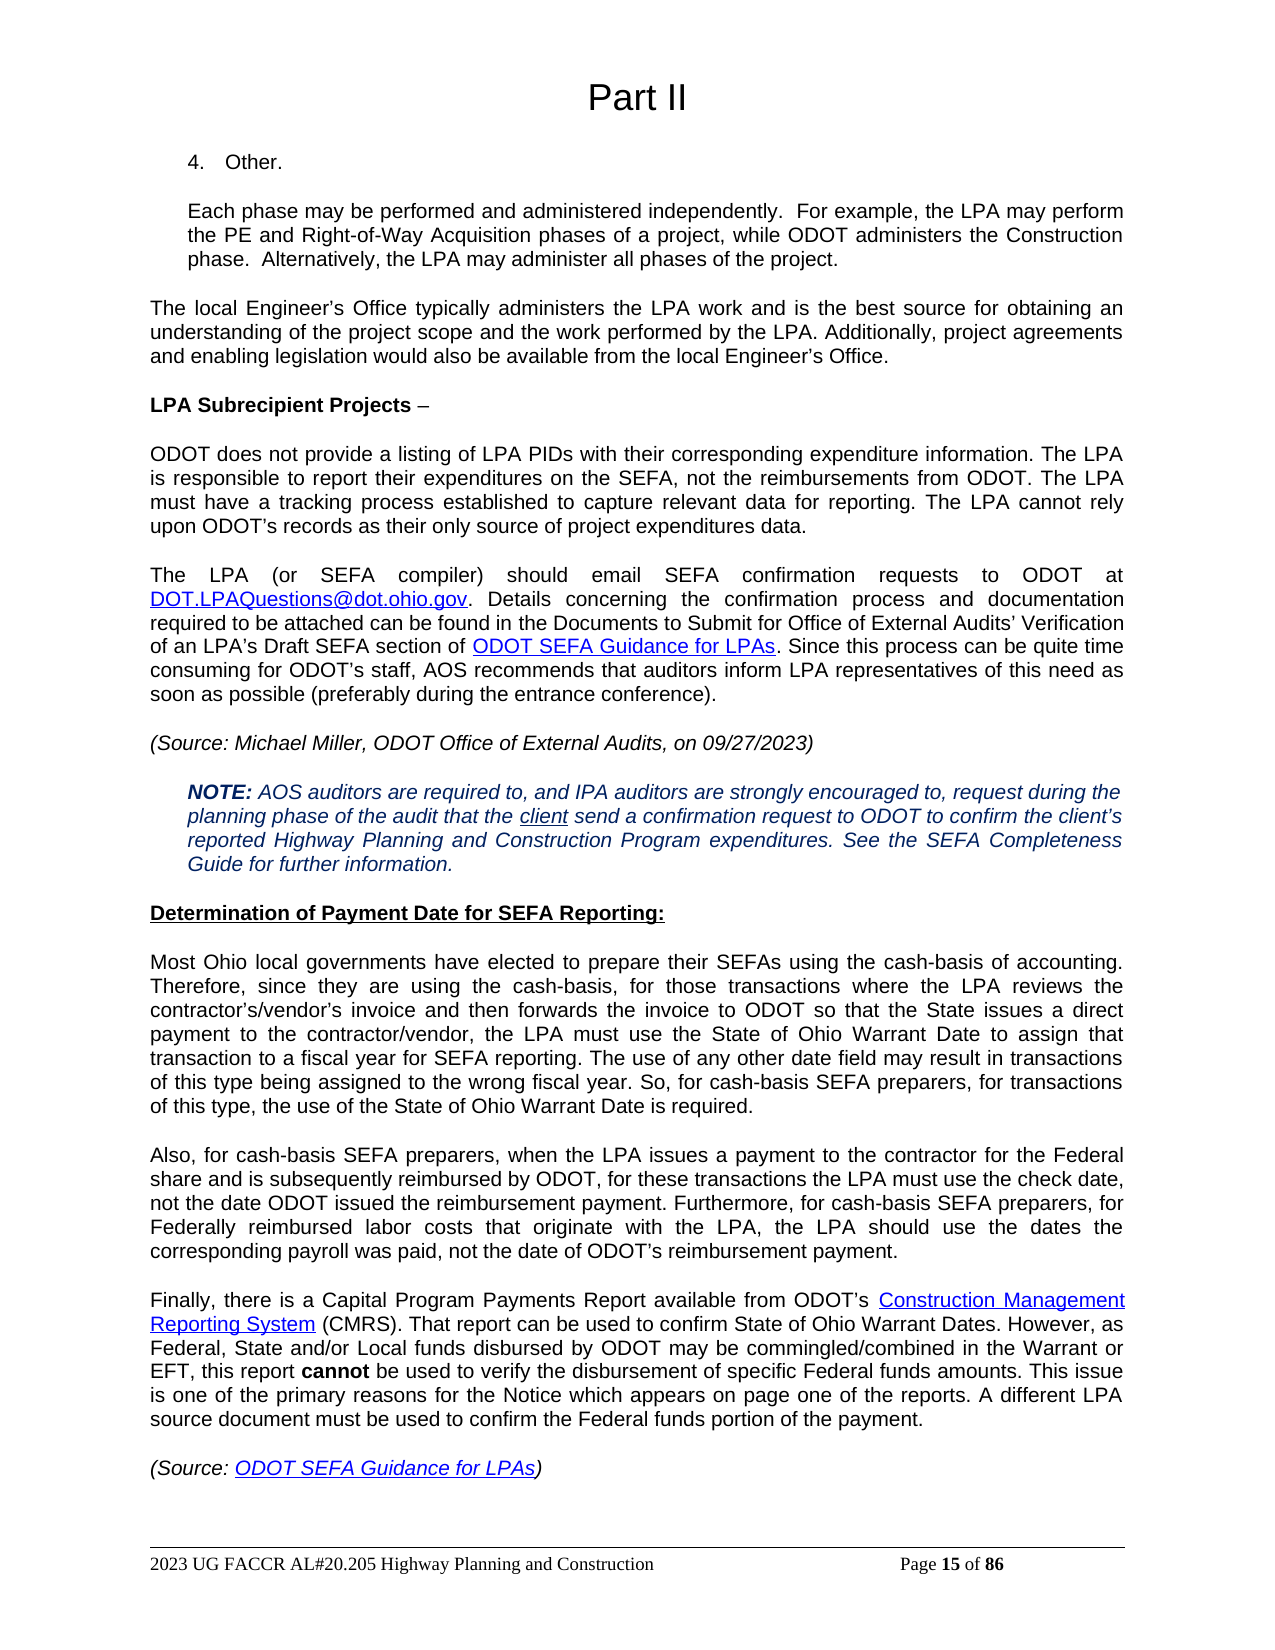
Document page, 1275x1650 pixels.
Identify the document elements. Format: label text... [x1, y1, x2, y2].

text Each phase may be performed and administered independently. For example, the LPA may perform the PE and Right-of-Way Acquisition phases of a project, while ODOT administers the Construction phase. Alternatively, the LPA may administer all phases of the project. [187, 199, 1125, 271]
text Finally, there is a Capital Program Payments Report available from ODOT’s Construction Management Reporting System (CMRS). That report can be used to confirm State of Ohio Warrant Dates. However, as Federal, State and/or Local funds disbursed by ODOT may be commingled/combined in the Warrant or EFT, this report cannot be used to verify the disbursement of specific Federal funds amounts. This issue is one of the primary reasons for the Notice which appears on page one of the reports. A different LPA source document must be used to confirm the Federal funds portion of the payment. [150, 1287, 1125, 1431]
text Determination of Payment Date for SEFA Reporting: [150, 901, 1125, 925]
text NOTE: AOS auditors are required to, and IPA auditors are strongly encouraged to, request during the planning phase of the audit that the client send a confirmation request to ODOT to confirm the client’s reported Highway Planning and Construction Program expenditures. See the SEFA Completeness Guide for further information. [187, 780, 1125, 876]
text (Source: ODOT SEFA Guidance for LPAs) [150, 1456, 1125, 1480]
text Most Ohio local governments have elected to prepare their SEFAs using the cash-basis of accounting. Therefore, since they are using the cash-basis, for those transactions where the LPA reviews the contractor’s/vendor’s invoice and then forwards the invoice to ODOT so that the State issues a direct payment to the contractor/vendor, the LPA must use the State of Ohio Warrant Date to assign that transaction to a fiscal year for SEFA reporting. The use of any other date field may result in transactions of this type being assigned to the wrong fiscal year. So, for cash-basis SEFA preparers, for transactions of this type, the use of the State of Ohio Warrant Date is required. [150, 950, 1125, 1118]
text (Source: Michael Miller, ODOT Office of External Audits, on 09/27/2023) [150, 731, 1125, 755]
text Also, for cash-basis SEFA preparers, when the LPA issues a payment to the contractor for the Federal share and is subsequently reimbursed by ODOT, for these transactions the LPA must use the check date, not the date ODOT issued the reimbursement payment. Furthermore, for cash-basis SEFA preparers, for Federally reimbursed labor costs that originate with the LPA, the LPA should use the dates the corresponding payroll was paid, not the date of ODOT’s reimbursement payment. [150, 1143, 1125, 1262]
text ODOT does not provide a listing of LPA PIDs with their corresponding expenditure information. The LPA is responsible to report their expenditures on the SEFA, not the reimbursements from ODOT. The LPA must have a tracking process established to capture relevant data for reporting. The LPA cannot rely upon ODOT’s records as their only source of project expenditures data. [150, 442, 1125, 537]
text The local Engineer’s Office typically administers the LPA work and is the best source for obtaining an understanding of the project scope and the work performed by the LPA. Additionally, project agreements and enabling legislation would also be available from the local Engineer’s Office. [150, 296, 1125, 368]
text LPA Subrecipient Projects – [150, 393, 1125, 417]
text The LPA (or SEFA compiler) should email SEFA confirmation requests to ODOT at DOT.LPAQuestions@dot.ohio.gov. Details concerning the confirmation process and documentation required to be attached can be found in the Documents to Submit for Office of External Audits’ Verification of an LPA’s Draft SEFA section of ODOT SEFA Guidance for LPAs. Since this process can be quite time consuming for ODOT’s staff, AOS recommends that auditors inform LPA representatives of this need as soon as possible (preferably during the entrance conference). [150, 562, 1125, 706]
list Other. [187, 150, 1125, 174]
